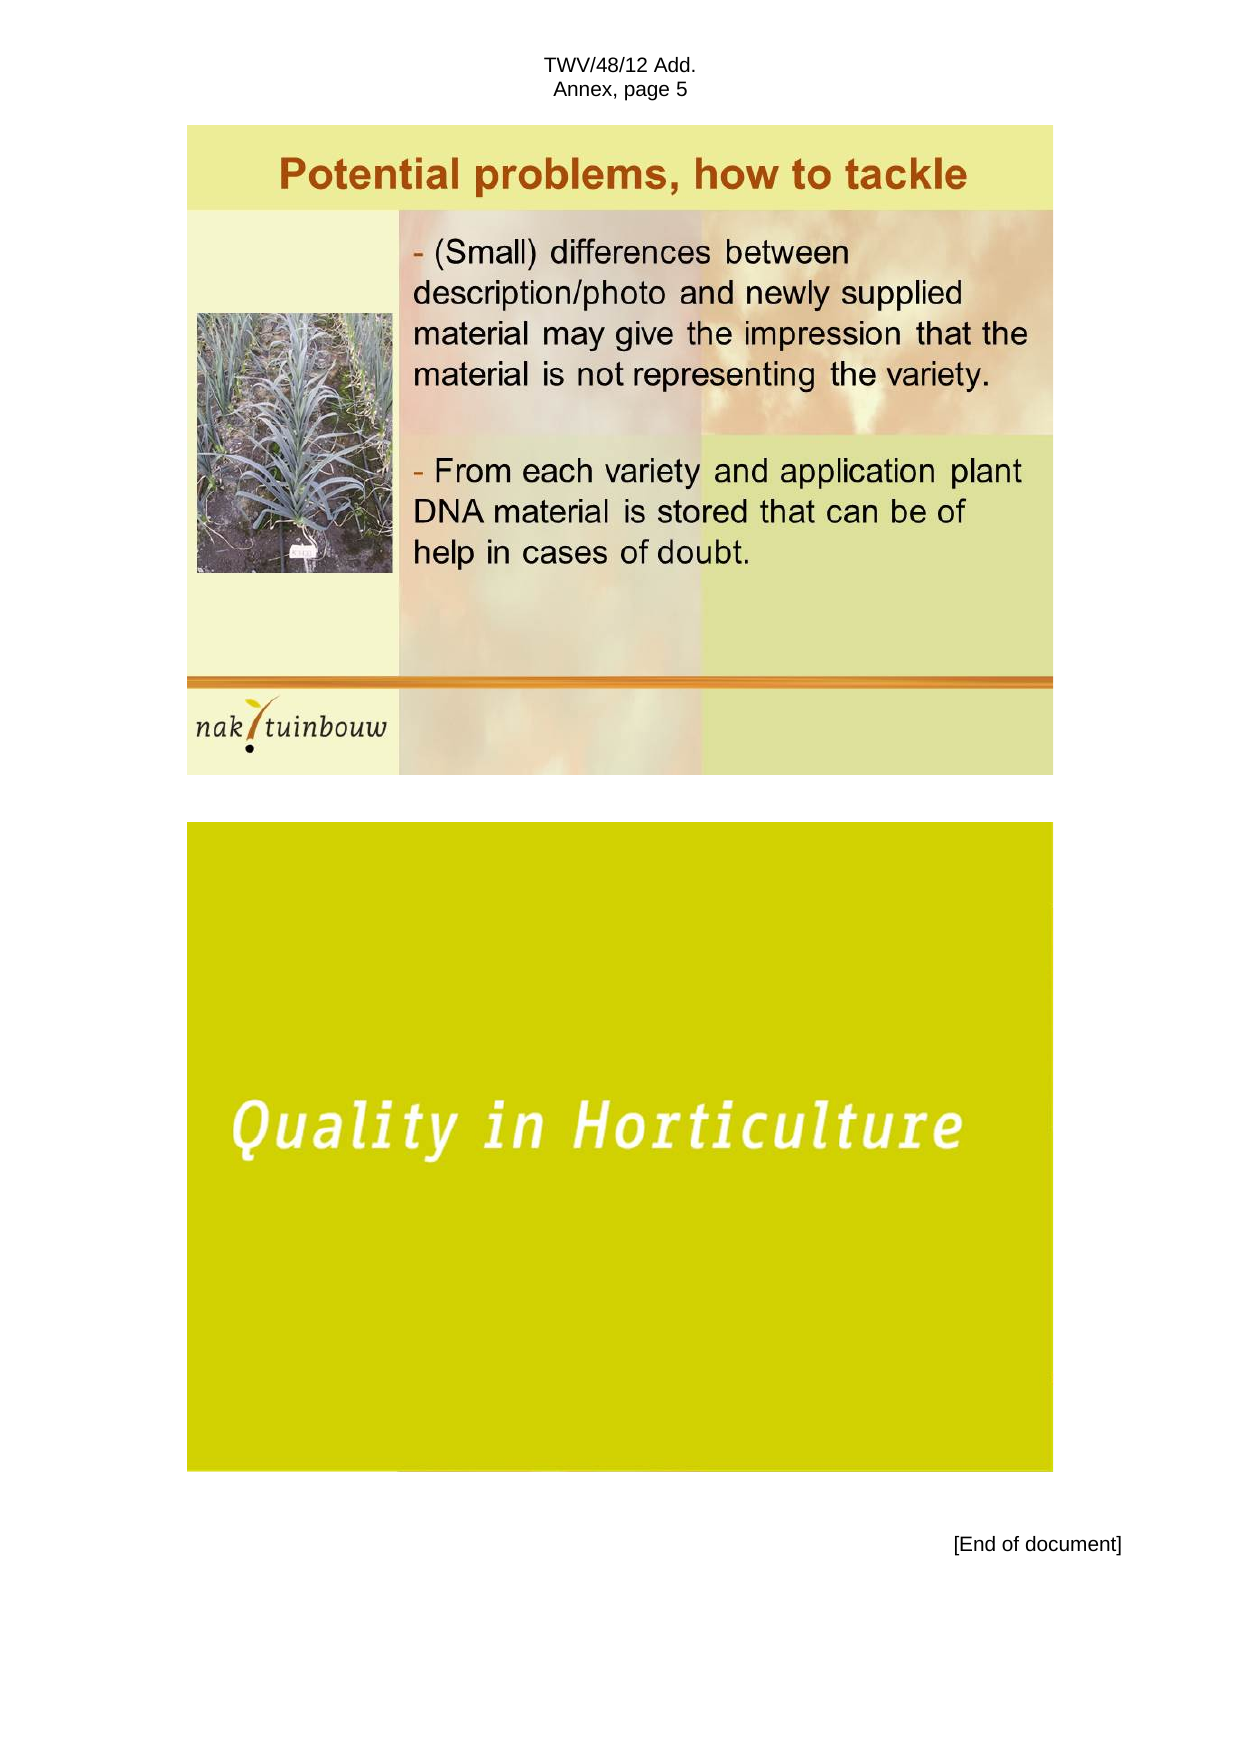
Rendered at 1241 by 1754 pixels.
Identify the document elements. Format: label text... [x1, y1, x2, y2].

picture [187, 822, 1054, 1472]
text [End of document] [118, 1532, 1122, 1556]
picture [187, 125, 1054, 775]
